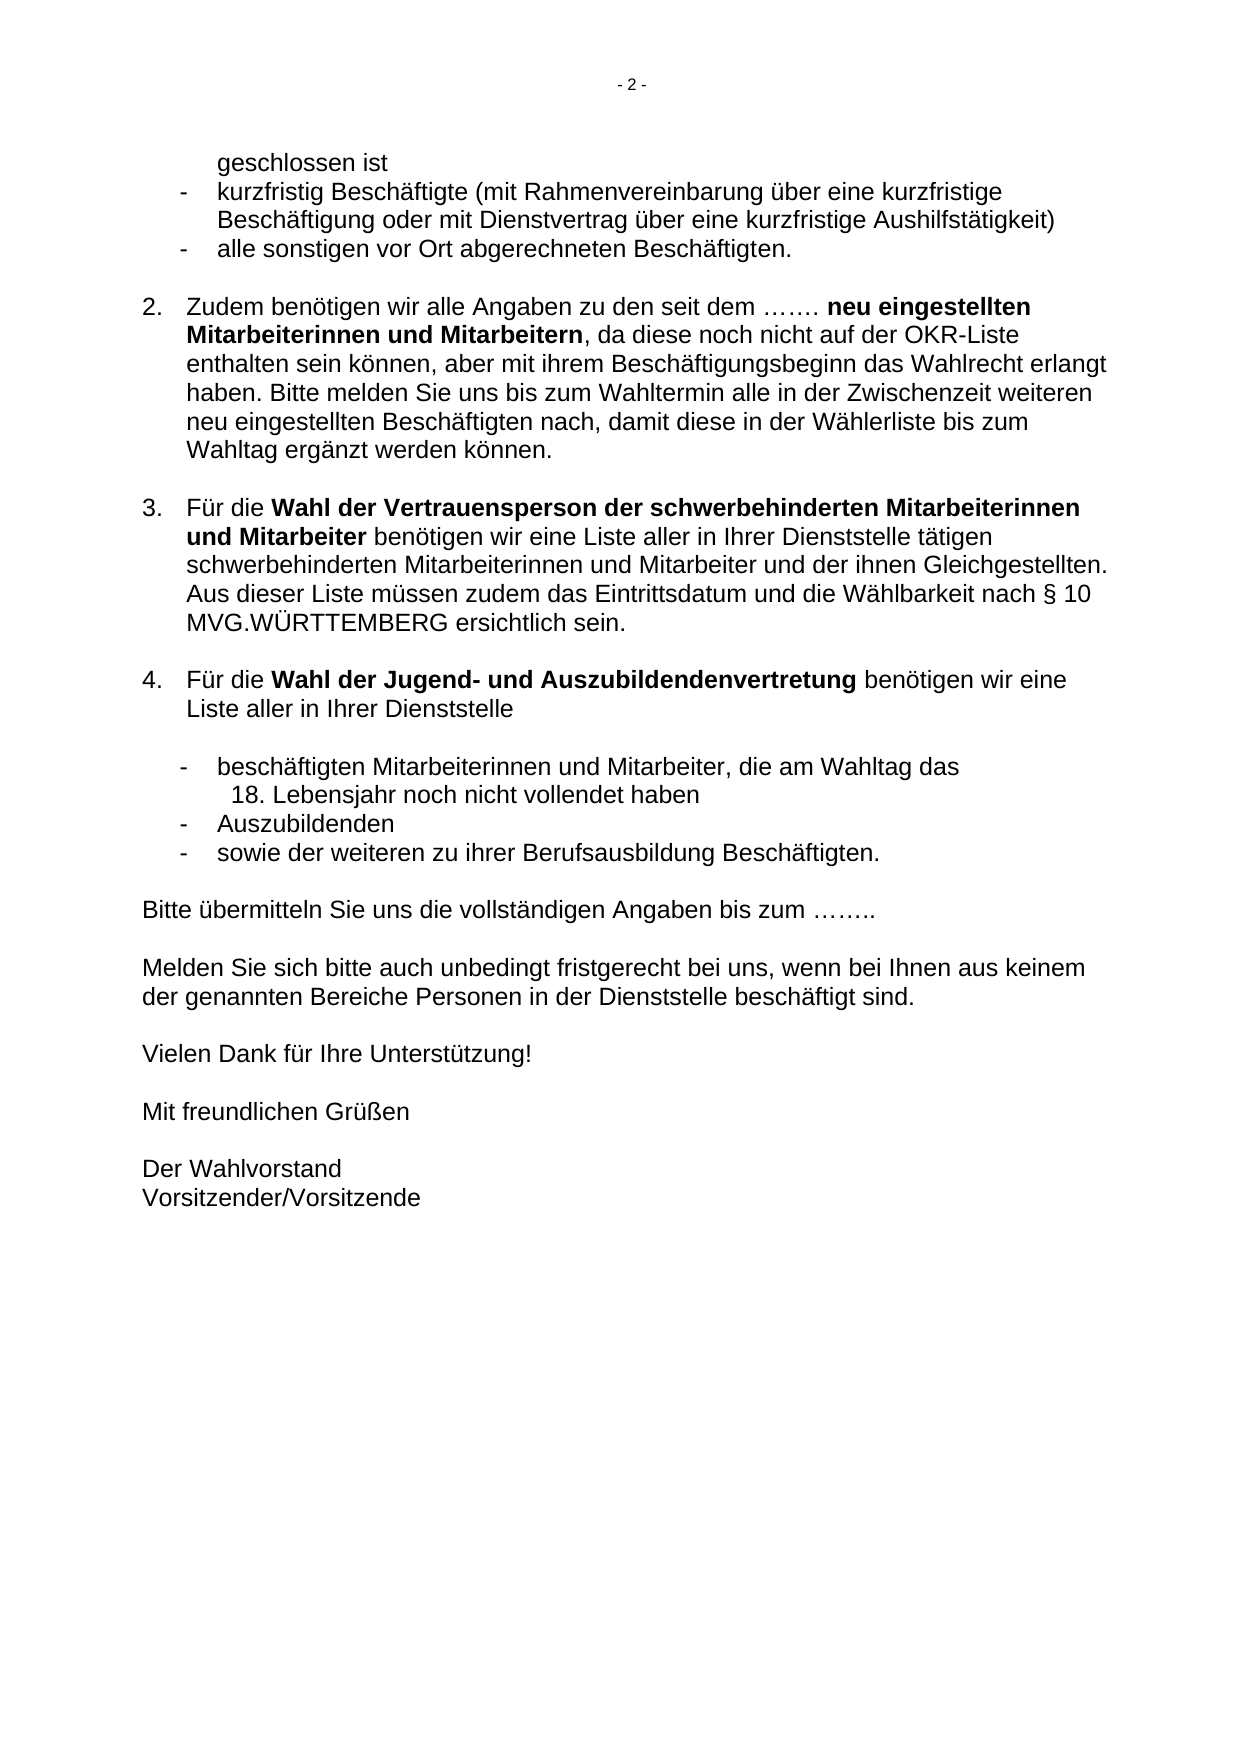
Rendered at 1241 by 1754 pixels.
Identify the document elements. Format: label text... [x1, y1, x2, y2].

list Für die Wahl der Vertrauensperson der schwerbehinderten Mitarbeiterinnen und Mitarbeiter benötigen wir eine Liste aller in Ihrer Dienststelle tätigen schwerbehinderten Mitarbeiterinnen und Mitarbeiter und der ihnen Gleichgestellten. Aus dieser Liste müssen zudem das Eintrittsdatum und die Wählbarkeit nach § 10 MVG.WÜRTTEMBERG ersichtlich sein. [142, 493, 1122, 636]
text Vielen Dank für Ihre Unterstützung! [142, 1039, 1122, 1068]
text Melden Sie sich bitte auch unbedingt fristgerecht bei uns, wenn bei Ihnen aus keinem der genannten Bereiche Personen in der Dienststelle beschäftigt sind. [142, 953, 1122, 1010]
list Auszubildenden [179, 809, 1122, 838]
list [179, 148, 1122, 176]
list Zudem benötigen wir alle Angaben zu den seit dem ……. neu eingestellten Mitarbeiterinnen und Mitarbeitern, da diese noch nicht auf der OKR-Liste enthalten sein können, aber mit ihrem Beschäftigungsbeginn das Wahlrecht erlangt haben. Bitte melden Sie uns bis zum Wahltermin alle in der Zwischenzeit weiteren neu eingestellten Beschäftigten nach, damit diese in der Wählerliste bis zum Wahltag ergänzt werden können. [142, 291, 1122, 464]
text Bitte übermitteln Sie uns die vollständigen Angaben bis zum …….. [142, 895, 1122, 924]
list Für die Wahl der Jugend- und Auszubildendenvertretung benötigen wir eine Liste aller in Ihrer Dienststelle [142, 665, 1122, 723]
text Der Wahlvorstand [142, 1154, 1122, 1183]
list alle sonstigen vor Ort abgerechneten Beschäftigten. [179, 234, 1122, 263]
list beschäftigten Mitarbeiterinnen und Mitarbeiter, die am Wahltag das 18. Lebensjahr noch nicht vollendet haben [179, 751, 1122, 809]
list sowie der weiteren zu ihrer Berufsausbildung Beschäftigten. [179, 838, 1122, 866]
list kurzfristig Beschäftigte (mit Rahmenvereinbarung über eine kurzfristige Beschäftigung oder mit Dienstvertrag über eine kurzfristige Aushilfstätigkeit) [179, 176, 1122, 234]
text Mit freundlichen Grüßen [142, 1096, 1122, 1125]
text Vorsitzender/Vorsitzende [142, 1183, 1122, 1211]
